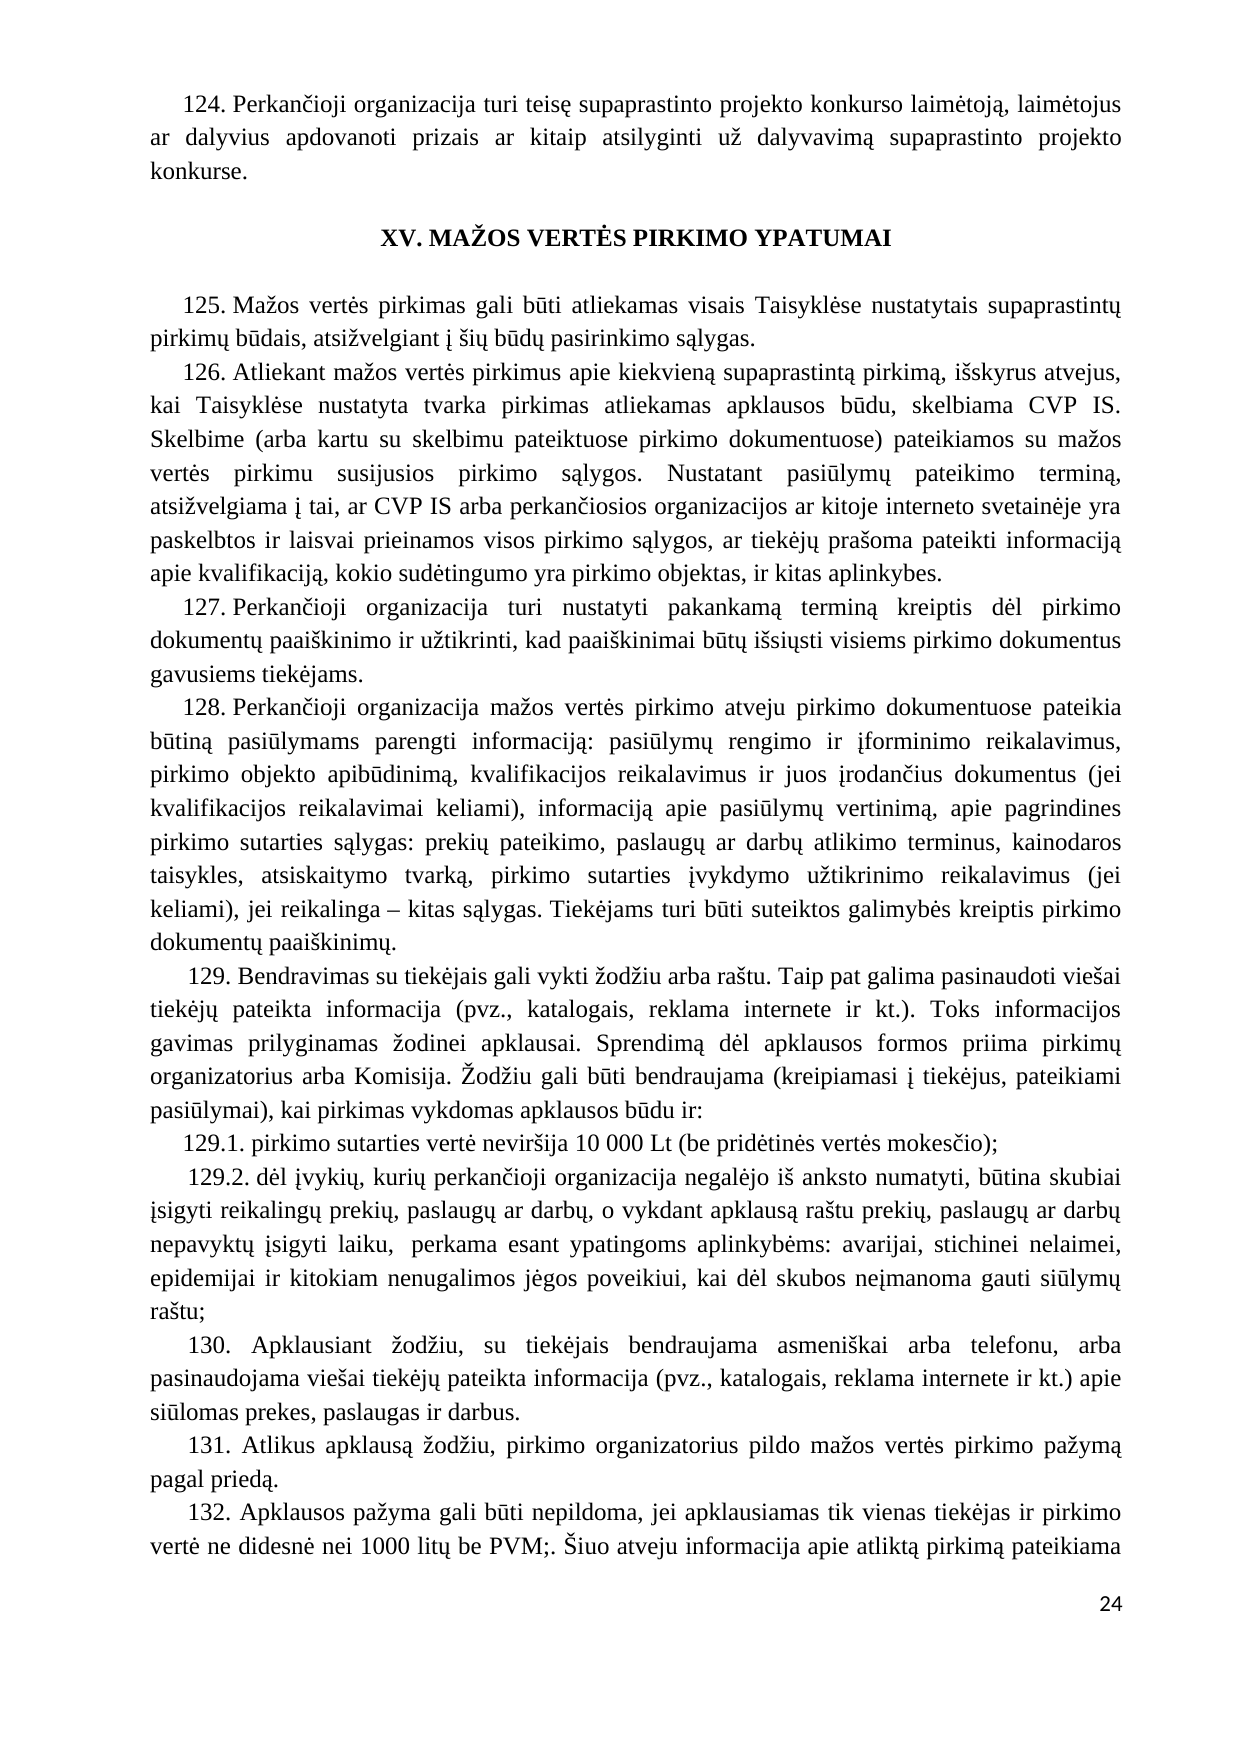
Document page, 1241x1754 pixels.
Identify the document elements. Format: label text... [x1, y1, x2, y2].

text 127. Perkančioji organizacija turi nustatyti pakankamą terminą kreiptis dėl pirkimo dokumentų paaiškinimo ir užtikrinti, kad paaiškinimai būtų išsiųsti visiems pirkimo dokumentus gavusiems tiekėjams. [150, 592, 1122, 688]
text XV. MAŽOS VERTĖS pirkimo YPATUMAI [150, 223, 1122, 252]
text 131. Atlikus apklausą žodžiu, pirkimo organizatorius pildo mažos vertės pirkimo pažymą pagal priedą. [150, 1430, 1122, 1493]
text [150, 1497, 1122, 1560]
text 130. Apklausiant žodžiu, su tiekėjais bendraujama asmeniškai arba telefonu, arba pasinaudojama viešai tiekėjų pateikta informacija (pvz., katalogais, reklama internete ir kt.) apie siūlomas prekes, paslaugas ir darbus. [150, 1330, 1122, 1426]
text 129.2. dėl įvykių, kurių perkančioji organizacija negalėjo iš anksto numatyti, būtina skubiai įsigyti reikalingų prekių, paslaugų ar darbų, o vykdant apklausą raštu prekių, paslaugų ar darbų nepavyktų įsigyti laiku, perkama esant ypatingoms aplinkybėms: avarijai, stichinei nelaimei, epidemijai ir kitokiam nenugalimos jėgos poveikiui, kai dėl skubos neįmanoma gauti siūlymų raštu; [150, 1162, 1122, 1325]
text 129.1. pirkimo sutarties vertė neviršija 10 000 Lt (be pridėtinės vertės mokesčio); [150, 1128, 1122, 1157]
text 128. Perkančioji organizacija mažos vertės pirkimo atveju pirkimo dokumentuose pateikia būtiną pasiūlymams parengti informaciją: pasiūlymų rengimo ir įforminimo reikalavimus, pirkimo objekto apibūdinimą, kvalifikacijos reikalavimus ir juos įrodančius dokumentus (jei kvalifikacijos reikalavimai keliami), informaciją apie pasiūlymų vertinimą, apie pagrindines pirkimo sutarties sąlygas: prekių pateikimo, paslaugų ar darbų atlikimo terminus, kainodaros taisykles, atsiskaitymo tvarką, pirkimo sutarties įvykdymo užtikrinimo reikalavimus (jei keliami), jei reikalinga – kitas sąlygas. Tiekėjams turi būti suteiktos galimybės kreiptis pirkimo dokumentų paaiškinimų. [150, 692, 1122, 956]
text 124. Perkančioji organizacija turi teisę supaprastinto projekto konkurso laimėtoją, laimėtojus ar dalyvius apdovanoti prizais ar kitaip atsilyginti už dalyvavimą supaprastinto projekto konkurse. [150, 89, 1122, 184]
text 129. Bendravimas su tiekėjais gali vykti žodžiu arba raštu. Taip pat galima pasinaudoti viešai tiekėjų pateikta informacija (pvz., katalogais, reklama internete ir kt.). Toks informacijos gavimas prilyginamas žodinei apklausai. Sprendimą dėl apklausos formos priima pirkimų organizatorius arba Komisija. Žodžiu gali būti bendraujama (kreipiamasi į tiekėjus, pateikiami pasiūlymai), kai pirkimas vykdomas apklausos būdu ir: [150, 961, 1122, 1124]
text 126. Atliekant mažos vertės pirkimus apie kiekvieną supaprastintą pirkimą, išskyrus atvejus, kai Taisyklėse nustatyta tvarka pirkimas atliekamas apklausos būdu, skelbiama CVP IS. Skelbime (arba kartu su skelbimu pateiktuose pirkimo dokumentuose) pateikiamos su mažos vertės pirkimu susijusios pirkimo sąlygos. Nustatant pasiūlymų pateikimo terminą, atsižvelgiama į tai, ar CVP IS arba perkančiosios organizacijos ar kitoje interneto svetainėje yra paskelbtos ir laisvai prieinamos visos pirkimo sąlygos, ar tiekėjų prašoma pateikti informaciją apie kvalifikaciją, kokio sudėtingumo yra pirkimo objektas, ir kitas aplinkybes. [150, 357, 1122, 587]
text 125. Mažos vertės pirkimas gali būti atliekamas visais Taisyklėse nustatytais supaprastintų pirkimų būdais, atsižvelgiant į šių būdų pasirinkimo sąlygas. [150, 290, 1122, 352]
